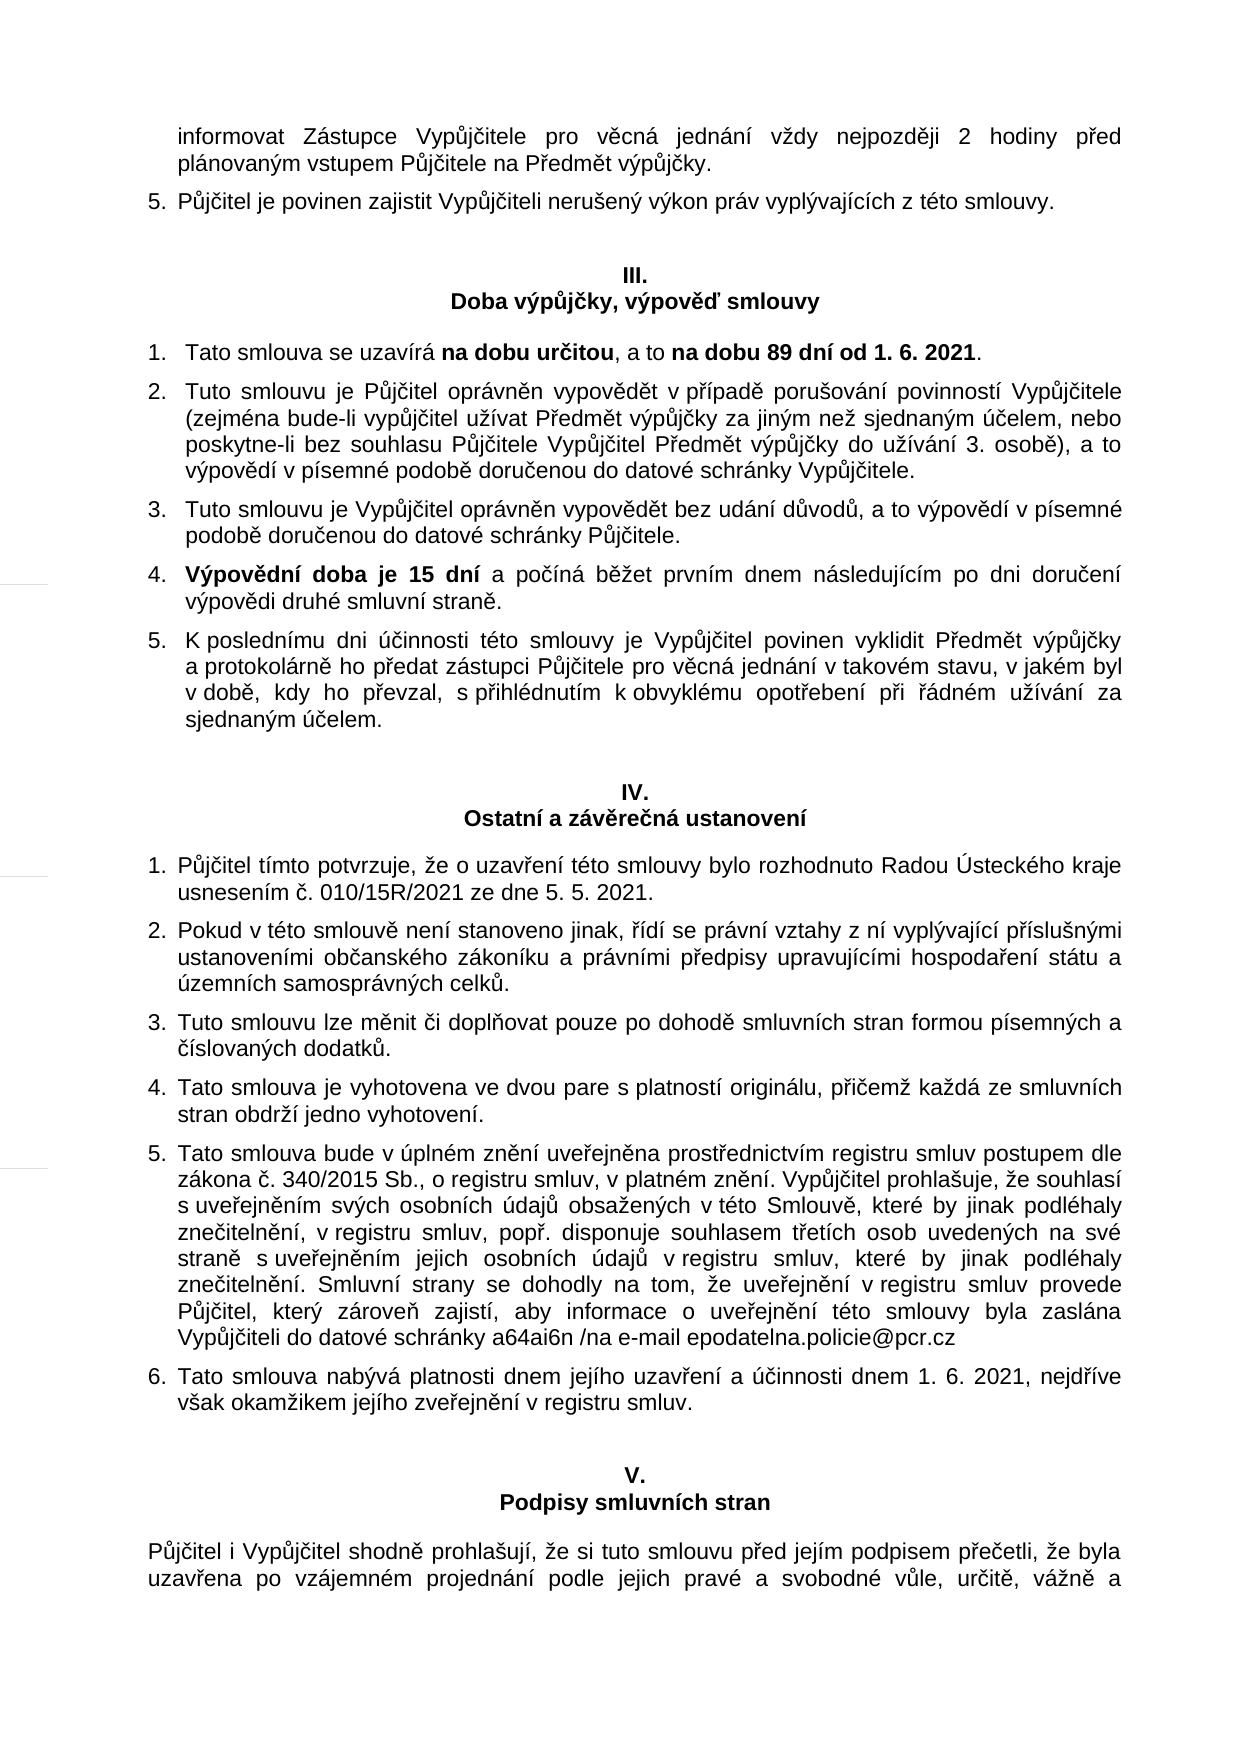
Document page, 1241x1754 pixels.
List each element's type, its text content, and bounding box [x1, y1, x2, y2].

list Půjčitel tímto potvrzuje, že o uzavření této smlouvy bylo rozhodnuto Radou Ústeckého kraje usnesením č. 010/15R/2021 ze dne 5. 5. 2021. [148, 852, 1122, 905]
list Tato smlouva bude v úplném znění uveřejněna prostřednictvím registru smluv postupem dle zákona č. 340/2015 Sb., o registru smluv, v platném znění. Vypůjčitel prohlašuje, že souhlasí s uveřejněním svých osobních údajů obsažených v této Smlouvě, které by jinak podléhaly znečitelnění, v registru smluv, popř. disponuje souhlasem třetích osob uvedených na své straně s uveřejněním jejich osobních údajů v registru smluv, které by jinak podléhaly znečitelnění. Smluvní strany se dohodly na tom, že uveřejnění v registru smluv provede Půjčitel, který zároveň zajistí, aby informace o uveřejnění této smlouvy byla zaslána Vypůjčiteli do datové schránky a64ai6n /na e-mail epodatelna.policie@pcr.cz [148, 1139, 1122, 1350]
text IV. [148, 779, 1122, 805]
text Ostatní a závěrečná ustanovení [148, 805, 1122, 832]
list K poslednímu dni účinnosti této smlouvy je Vypůjčitel povinen vyklidit Předmět výpůjčky a protokolárně ho předat zástupci Půjčitele pro věcná jednání v takovém stavu, v jakém byl v době, kdy ho převzal, s přihlédnutím k obvyklému opotřebení při řádném užívání za sjednaným účelem. [148, 627, 1122, 732]
list Tuto smlouvu je Vypůjčitel oprávněn vypovědět bez udání důvodů, a to výpovědí v písemné podobě doručenou do datové schránky Půjčitele. [148, 496, 1122, 549]
text Doba výpůjčky, výpověď smlouvy [148, 288, 1122, 314]
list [148, 123, 1122, 176]
list Tuto smlouvu lze měnit či doplňovat pouze po dohodě smluvních stran formou písemných a číslovaných dodatků. [148, 1009, 1122, 1062]
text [148, 1538, 1122, 1591]
list Tato smlouva nabývá platnosti dnem jejího uzavření a účinnosti dnem 1. 6. 2021, nejdříve však okamžikem jejího zveřejnění v registru smluv. [148, 1363, 1122, 1416]
list Výpovědní doba je 15 dní a počíná běžet prvním dnem následujícím po dni doručení výpovědi druhé smluvní straně. [148, 561, 1122, 614]
list Tato smlouva je vyhotovena ve dvou pare s platností originálu, přičemž každá ze smluvních stran obdrží jedno vyhotovení. [148, 1074, 1122, 1127]
list Pokud v této smlouvě není stanoveno jinak, řídí se právní vztahy z ní vyplývající příslušnými ustanoveními občanského zákoníku a právními předpisy upravujícími hospodaření státu a územních samosprávných celků. [148, 917, 1122, 997]
text V. [148, 1462, 1122, 1489]
text Podpisy smluvních stran [148, 1489, 1122, 1515]
list Půjčitel je povinen zajistit Vypůjčiteli nerušený výkon práv vyplývajících z této smlouvy. [148, 188, 1122, 215]
list Tuto smlouvu je Půjčitel oprávněn vypovědět v případě porušování povinností Vypůjčitele (zejména bude-li vypůjčitel užívat Předmět výpůjčky za jiným než sjednaným účelem, nebo poskytne-li bez souhlasu Půjčitele Vypůjčitel Předmět výpůjčky do užívání 3. osobě), a to výpovědí v písemné podobě doručenou do datové schránky Vypůjčitele. [148, 378, 1122, 484]
text III. [148, 262, 1122, 288]
list Tato smlouva se uzavírá na dobu určitou, a to na dobu 89 dní od 1. 6. 2021. [148, 339, 1122, 366]
